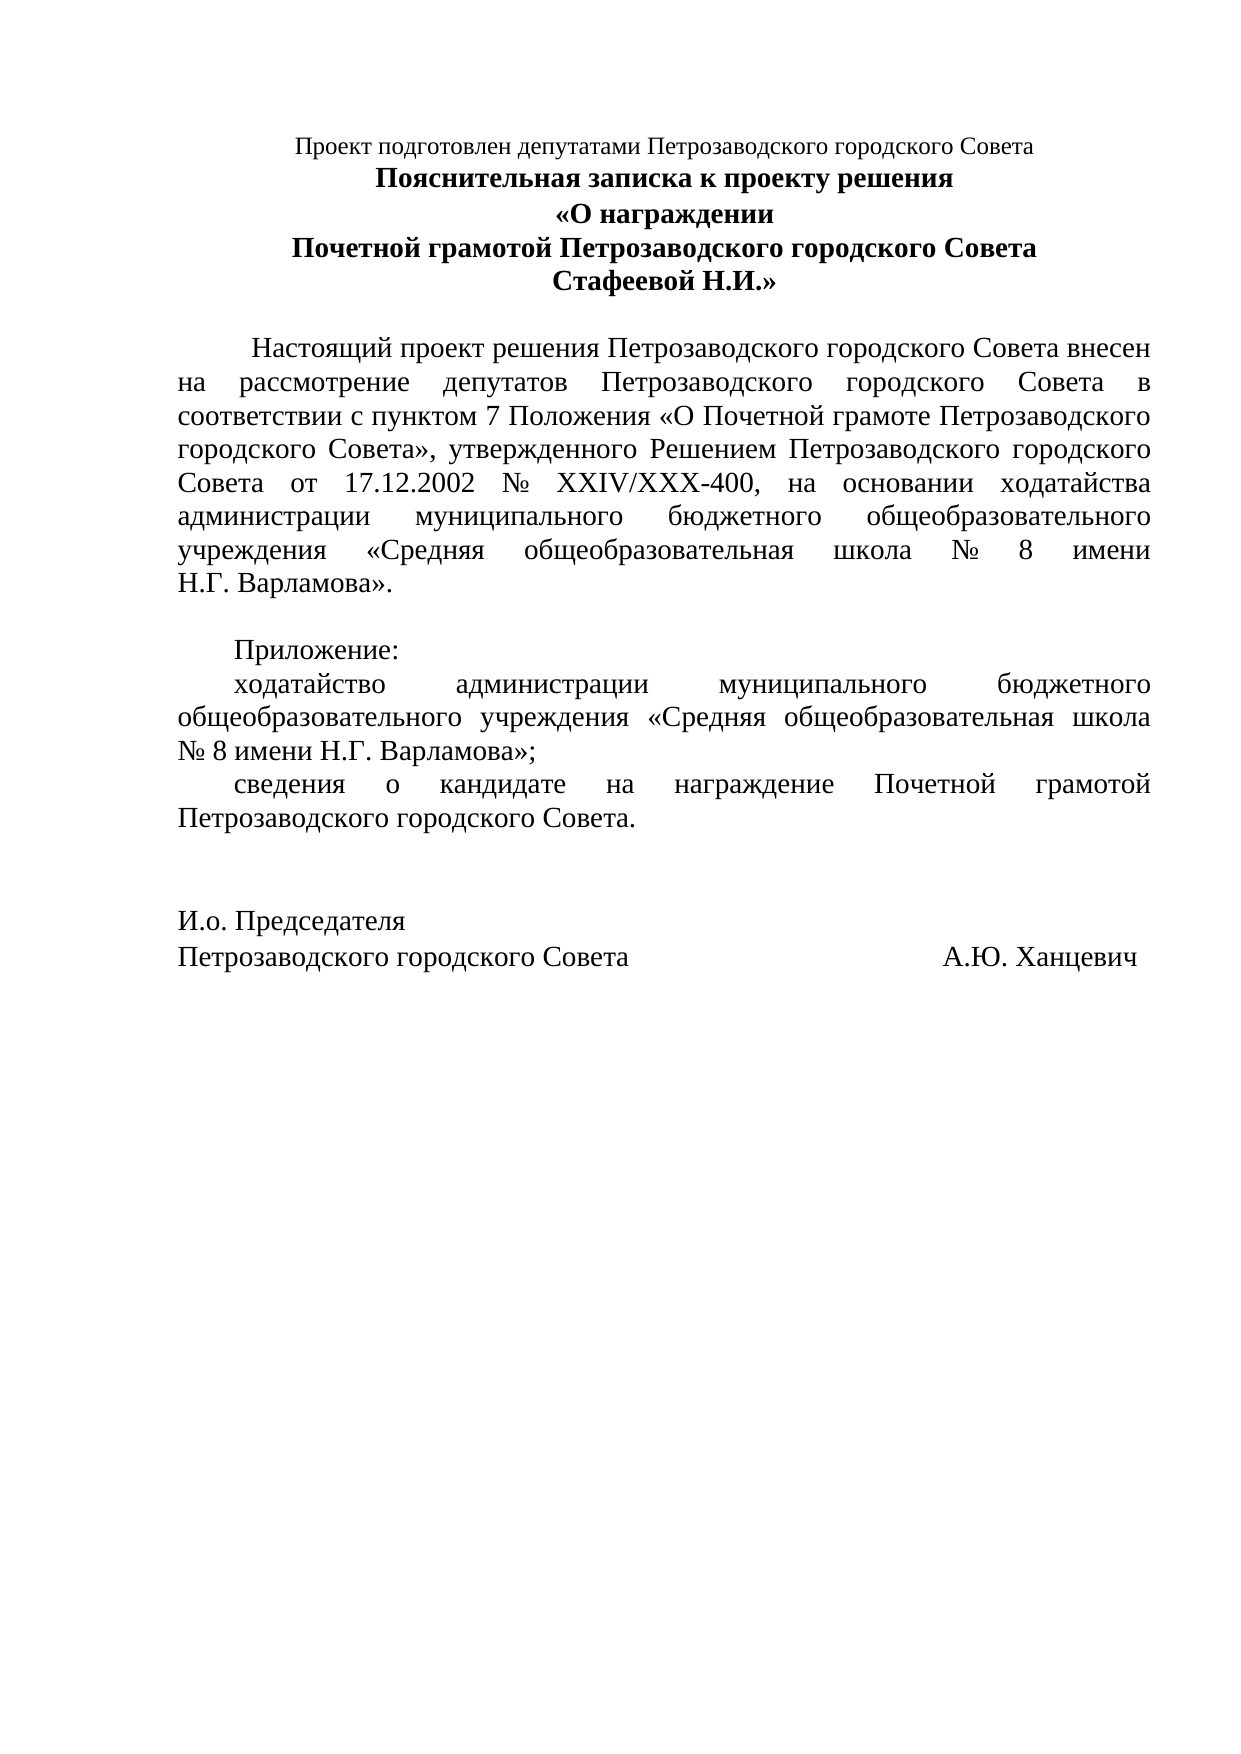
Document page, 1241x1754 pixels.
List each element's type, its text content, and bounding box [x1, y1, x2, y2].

text Петрозаводского городского Совета А.Ю. Ханцевич [177, 939, 1152, 973]
text Стафеевой Н.И.» [177, 263, 1152, 297]
text Пояснительная записка к проекту решения [177, 160, 1152, 194]
text Приложение: [177, 632, 1152, 666]
text Почетной грамотой Петрозаводского городского Совета [177, 230, 1152, 263]
text «О награждении [177, 196, 1152, 230]
text Проект подготовлен депутатами Петрозаводского городского Совета [177, 131, 1152, 160]
text сведения о кандидате на награждение Почетной грамотой Петрозаводского городского Совета. [177, 767, 1152, 834]
text ходатайство администрации муниципального бюджетного общеобразовательного учреждения «Средняя общеобразовательная школа № 8 имени Н.Г. Варламова»; [177, 666, 1152, 767]
text Настоящий проект решения Петрозаводского городского Совета внесен на рассмотрение депутатов Петрозаводского городского Совета в соответствии с пунктом 7 Положения «О Почетной грамоте Петрозаводского городского Совета», утвержденного Решением Петрозаводского городского Совета от 17.12.2002 № XXIV/XXX-400, на основании ходатайства администрации муниципального бюджетного общеобразовательного учреждения «Средняя общеобразовательная школа № 8 имени Н.Г. Варламова». [177, 331, 1152, 599]
text И.о. Председателя [177, 903, 1152, 937]
